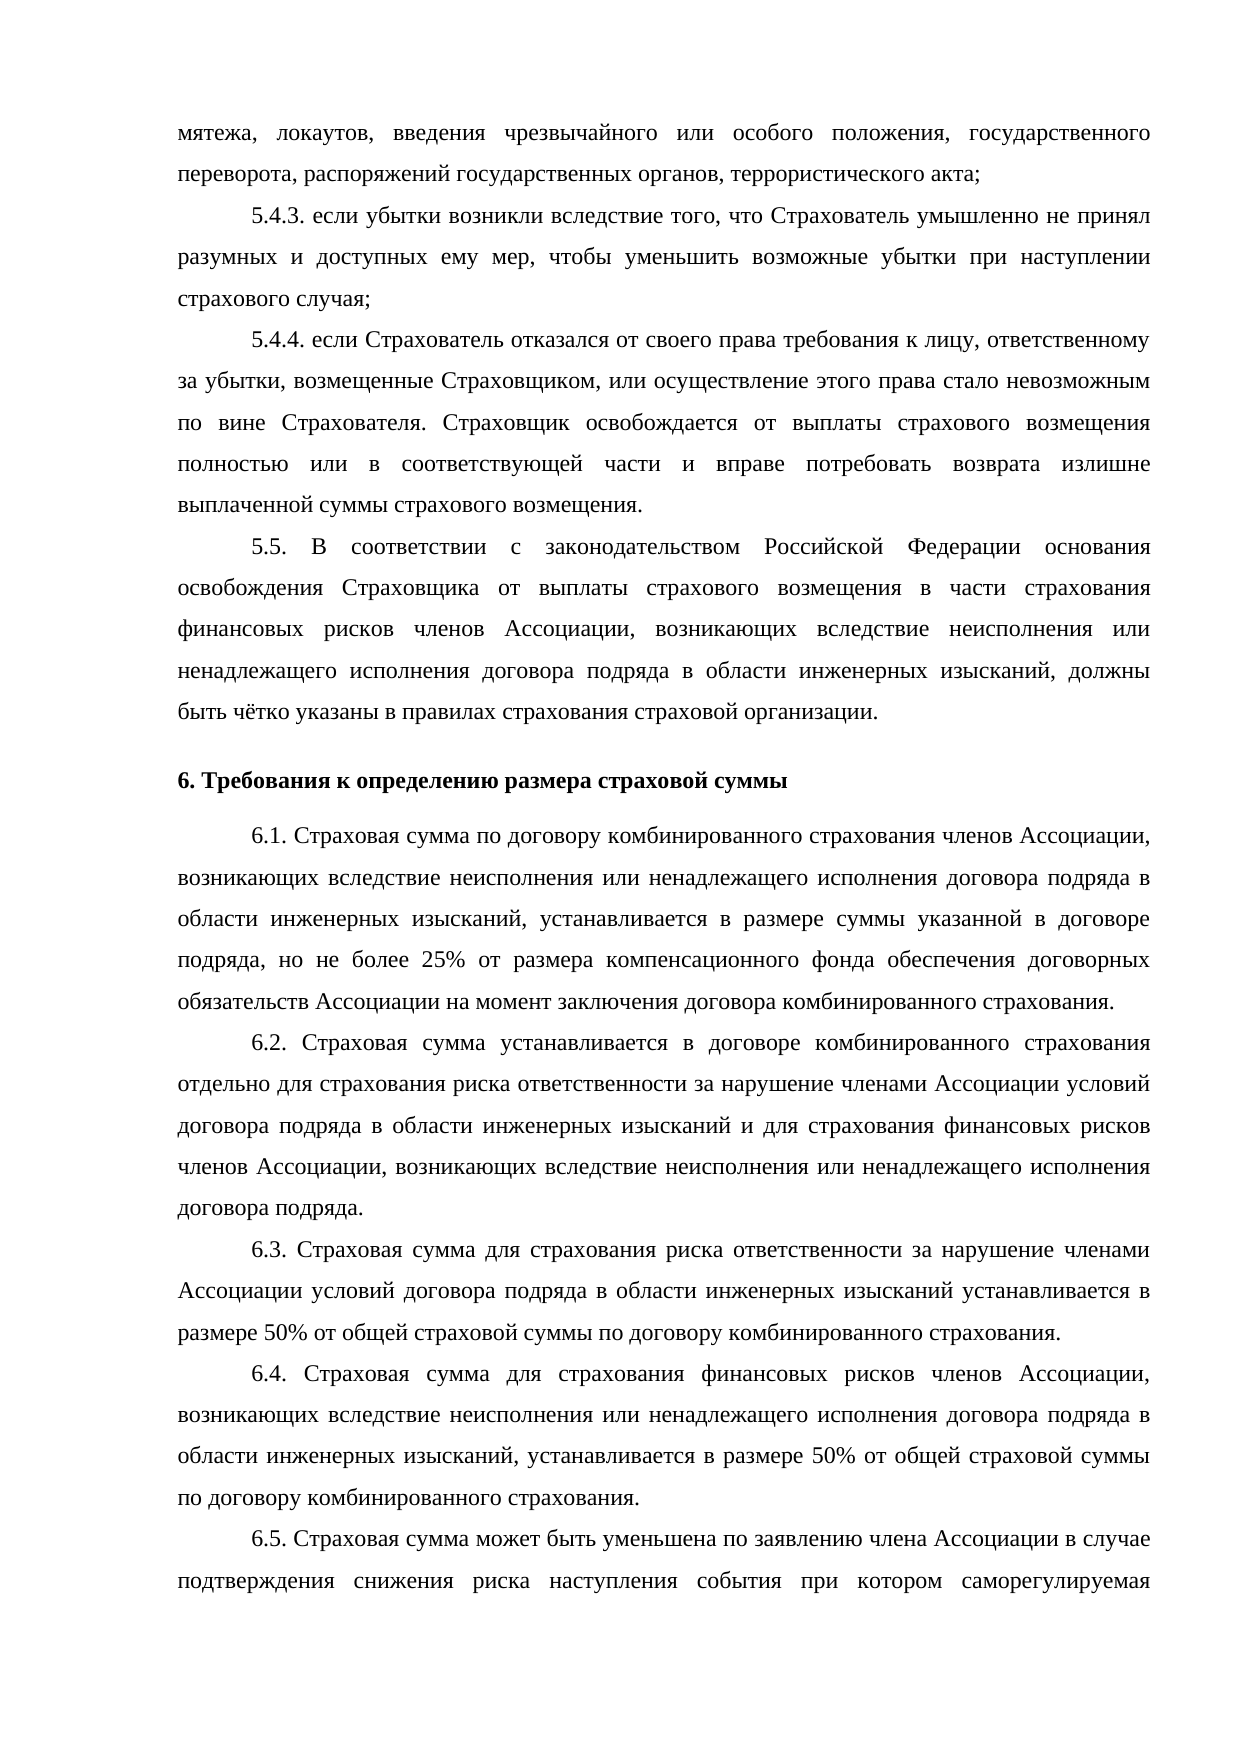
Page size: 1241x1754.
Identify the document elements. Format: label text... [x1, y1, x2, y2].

text 6.1. Страховая сумма по договору комбинированного страхования членов Ассоциации, возникающих вследствие неисполнения или ненадлежащего исполнения договора подряда в области инженерных изысканий, устанавливается в размере суммы указанной в договоре подряда, но не более 25% от размера компенсационного фонда обеспечения договорных обязательств Ассоциации на момент заключения договора комбинированного страхования. [177, 821, 1152, 1014]
text 6.2. Страховая сумма устанавливается в договоре комбинированного страхования отдельно для страхования риска ответственности за нарушение членами Ассоциации условий договора подряда в области инженерных изысканий и для страхования финансовых рисков членов Ассоциации, возникающих вследствие неисполнения или ненадлежащего исполнения договора подряда. [177, 1028, 1152, 1221]
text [177, 118, 1152, 187]
text 5.4.3. если убытки возникли вследствие того, что Страхователь умышленно не принял разумных и доступных ему мер, чтобы уменьшить возможные убытки при наступлении страхового случая; [177, 201, 1152, 311]
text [177, 1524, 1152, 1593]
text 6.4. Страховая сумма для страхования финансовых рисков членов Ассоциации, возникающих вследствие неисполнения или ненадлежащего исполнения договора подряда в области инженерных изысканий, устанавливается в размере 50% от общей страховой суммы по договору комбинированного страхования. [177, 1359, 1152, 1511]
text 6.3. Страховая сумма для страхования риска ответственности за нарушение членами Ассоциации условий договора подряда в области инженерных изысканий устанавливается в размере 50% от общей страховой суммы по договору комбинированного страхования. [177, 1235, 1152, 1345]
text 6. Требования к определению размера страховой суммы [177, 766, 1152, 794]
text 5.4.4. если Страхователь отказался от своего права требования к лицу, ответственному за убытки, возмещенные Страховщиком, или осуществление этого права стало невозможным по вине Страхователя. Страховщик освобождается от выплаты страхового возмещения полностью или в соответствующей части и вправе потребовать возврата излишне выплаченной суммы страхового возмещения. [177, 325, 1152, 518]
text 5.5. В соответствии с законодательством Российской Федерации основания освобождения Страховщика от выплаты страхового возмещения в части страхования финансовых рисков членов Ассоциации, возникающих вследствие неисполнения или ненадлежащего исполнения договора подряда в области инженерных изысканий, должны быть чётко указаны в правилах страхования страховой организации. [177, 532, 1152, 725]
